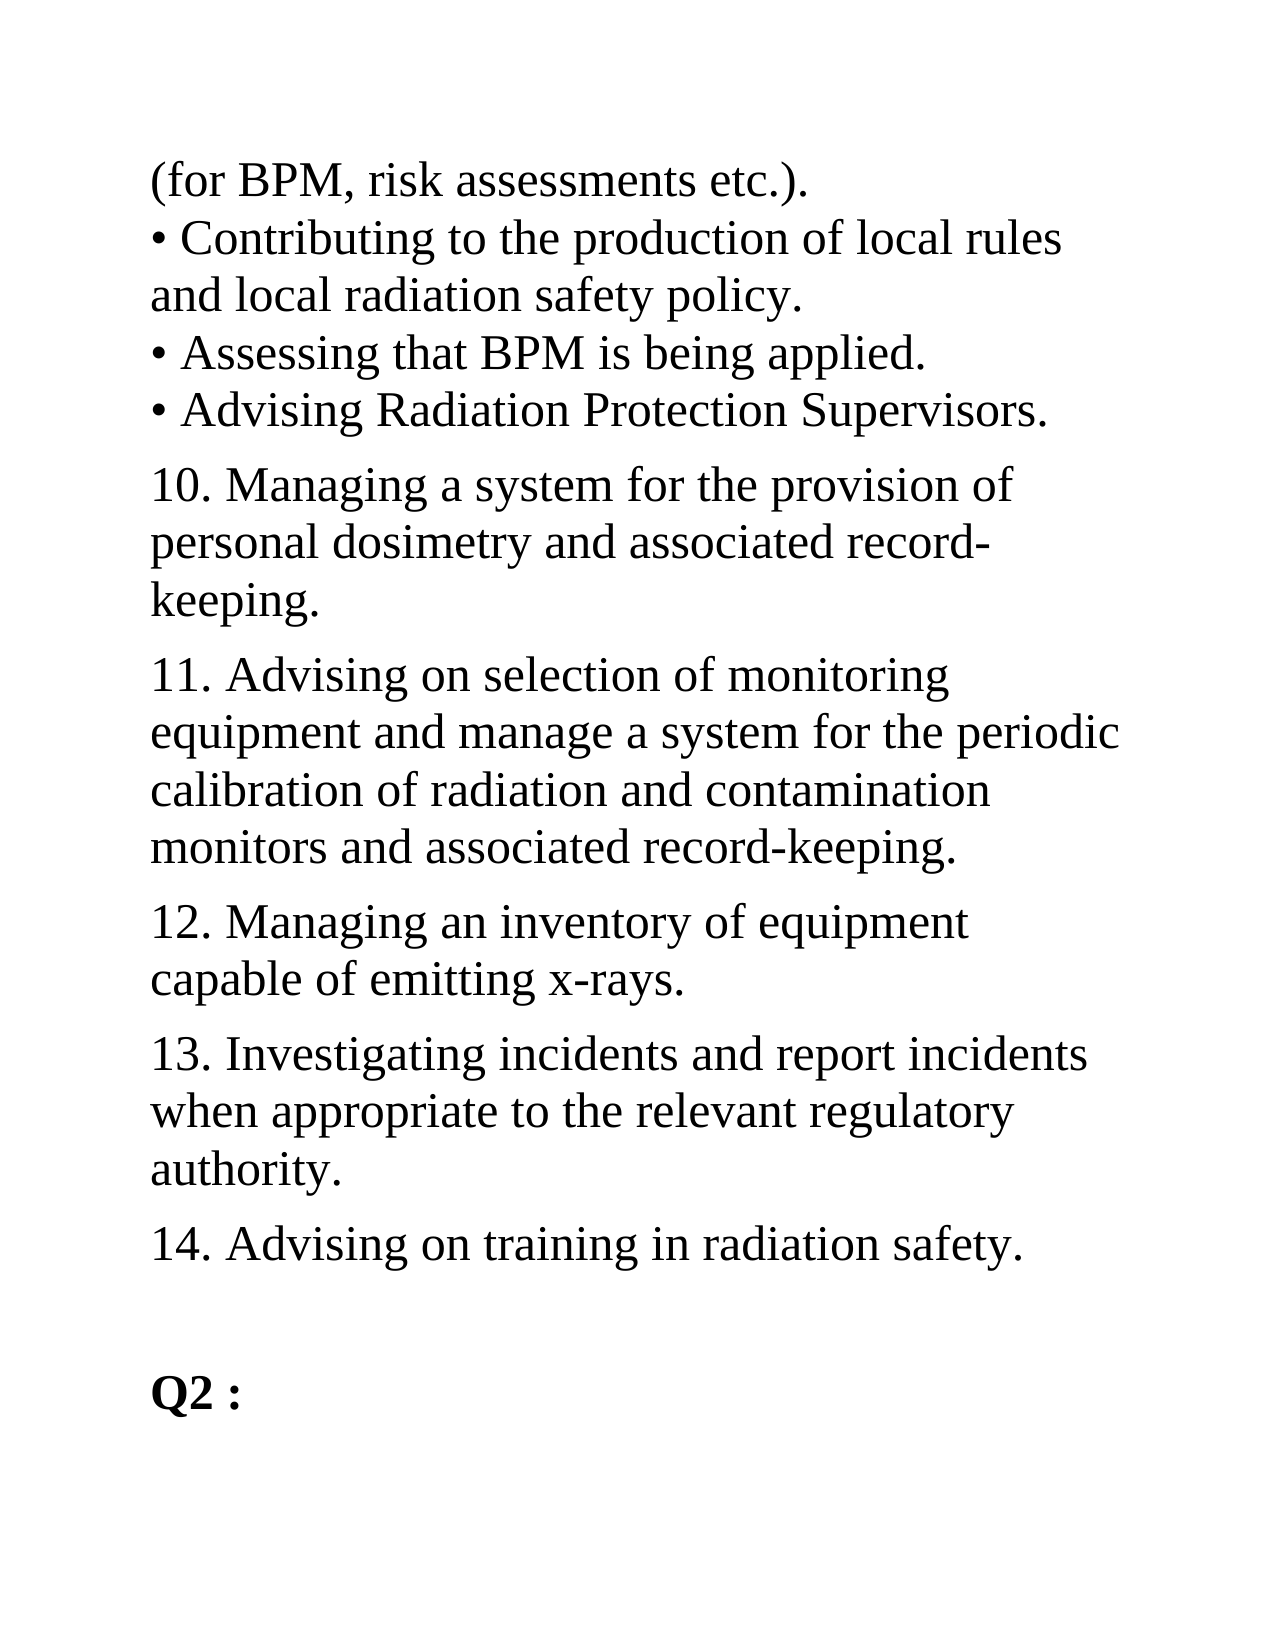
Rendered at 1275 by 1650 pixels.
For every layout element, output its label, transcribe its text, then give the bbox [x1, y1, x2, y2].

text 14. Advising on training in radiation safety. [150, 1213, 1125, 1271]
text 10. Managing a system for the provision of personal dosimetry and associated record-keeping. [150, 455, 1125, 627]
text Q2 : [150, 1363, 1125, 1420]
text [150, 150, 1125, 437]
text 12. Managing an inventory of equipment capable of emitting x-rays. [150, 892, 1125, 1007]
text 11. Advising on selection of monitoring equipment and manage a system for the periodic calibration of radiation and contamination monitors and associated record-keeping. [150, 644, 1125, 874]
text 13. Investigating incidents and report incidents when appropriate to the relevant regulatory authority. [150, 1024, 1125, 1196]
